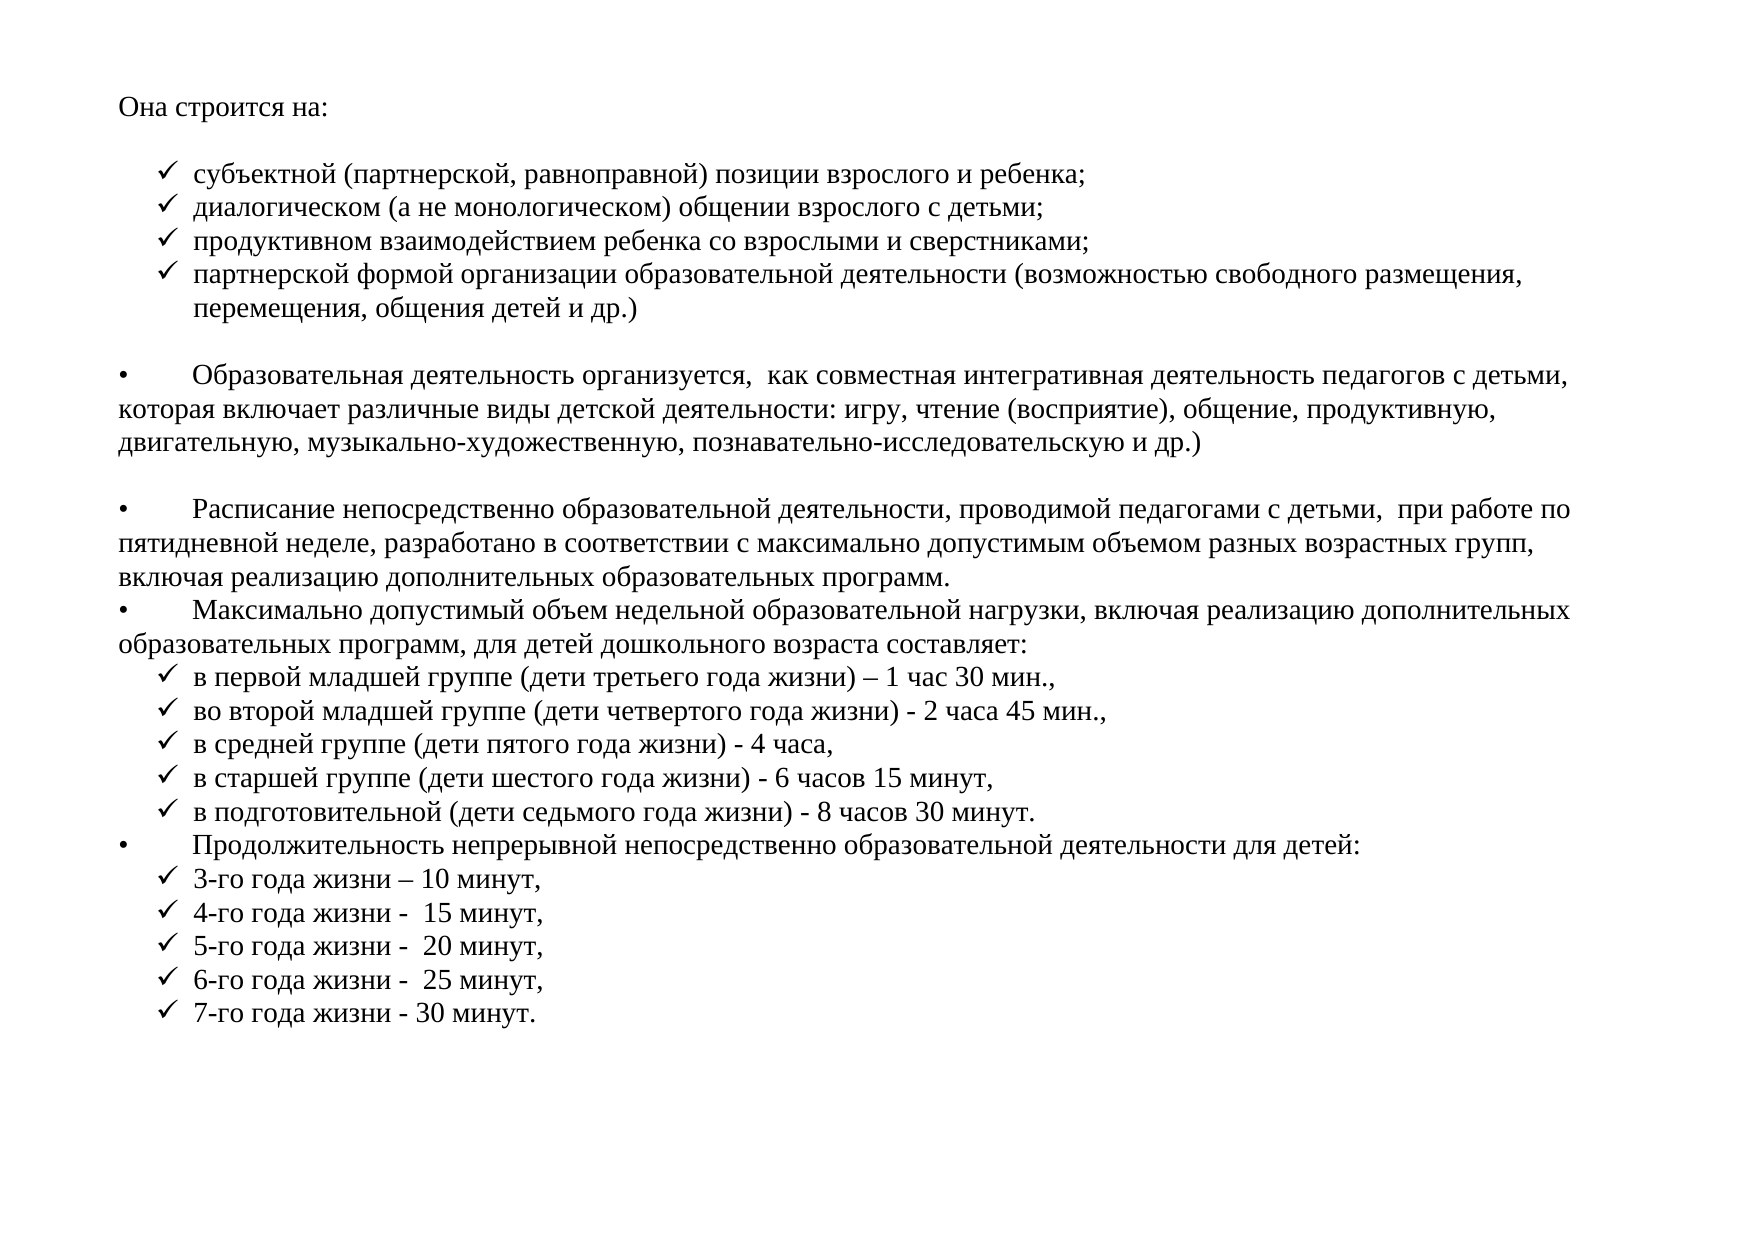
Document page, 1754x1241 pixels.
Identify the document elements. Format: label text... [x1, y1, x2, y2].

list в подготовительной (дети седьмого года жизни) - 8 часов 30 минут. [156, 794, 1636, 827]
list диалогическом (а не монологическом) общении взрослого с детьми; [156, 189, 1636, 223]
text • Расписание непосредственно образовательной деятельности, проводимой педагогами с детьми, при работе по пятидневной неделе, разработано в соответствии с максимально допустимым объемом разных возрастных групп, включая реализацию дополнительных образовательных программ. [118, 492, 1636, 592]
list продуктивном взаимодействием ребенка со взрослыми и сверстниками; [156, 223, 1636, 257]
text Она строится на: [118, 89, 1636, 122]
list партнерской формой организации образовательной деятельности (возможностью свободного размещения, перемещения, общения детей и др.) [156, 257, 1636, 324]
list субъектной (партнерской, равноправной) позиции взрослого и ребенка; [156, 156, 1636, 189]
text • Максимально допустимый объем недельной образовательной нагрузки, включая реализацию дополнительных образовательных программ, для детей дошкольного возраста составляет: [118, 592, 1636, 659]
list 7-го года жизни - 30 минут. [156, 996, 1636, 1029]
list 3-го года жизни – 10 минут, [156, 861, 1636, 895]
list в средней группе (дети пятого года жизни) - 4 часа, [156, 727, 1636, 760]
list 4-го года жизни - 15 минут, [156, 895, 1636, 928]
text • Образовательная деятельность организуется, как совместная интегративная деятельность педагогов с детьми, которая включает различные виды детской деятельности: игру, чтение (восприятие), общение, продуктивную, двигательную, музыкально-художественную, познавательно-исследовательскую и др.) [118, 357, 1636, 458]
list в первой младшей группе (дети третьего года жизни) – 1 час 30 мин., [156, 659, 1636, 693]
list в старшей группе (дети шестого года жизни) - 6 часов 15 минут, [156, 760, 1636, 794]
text • Продолжительность непрерывной непосредственно образовательной деятельности для детей: [118, 827, 1636, 861]
list 6-го года жизни - 25 минут, [156, 962, 1636, 996]
list во второй младшей группе (дети четвертого года жизни) - 2 часа 45 мин., [156, 693, 1636, 727]
list 5-го года жизни - 20 минут, [156, 928, 1636, 962]
